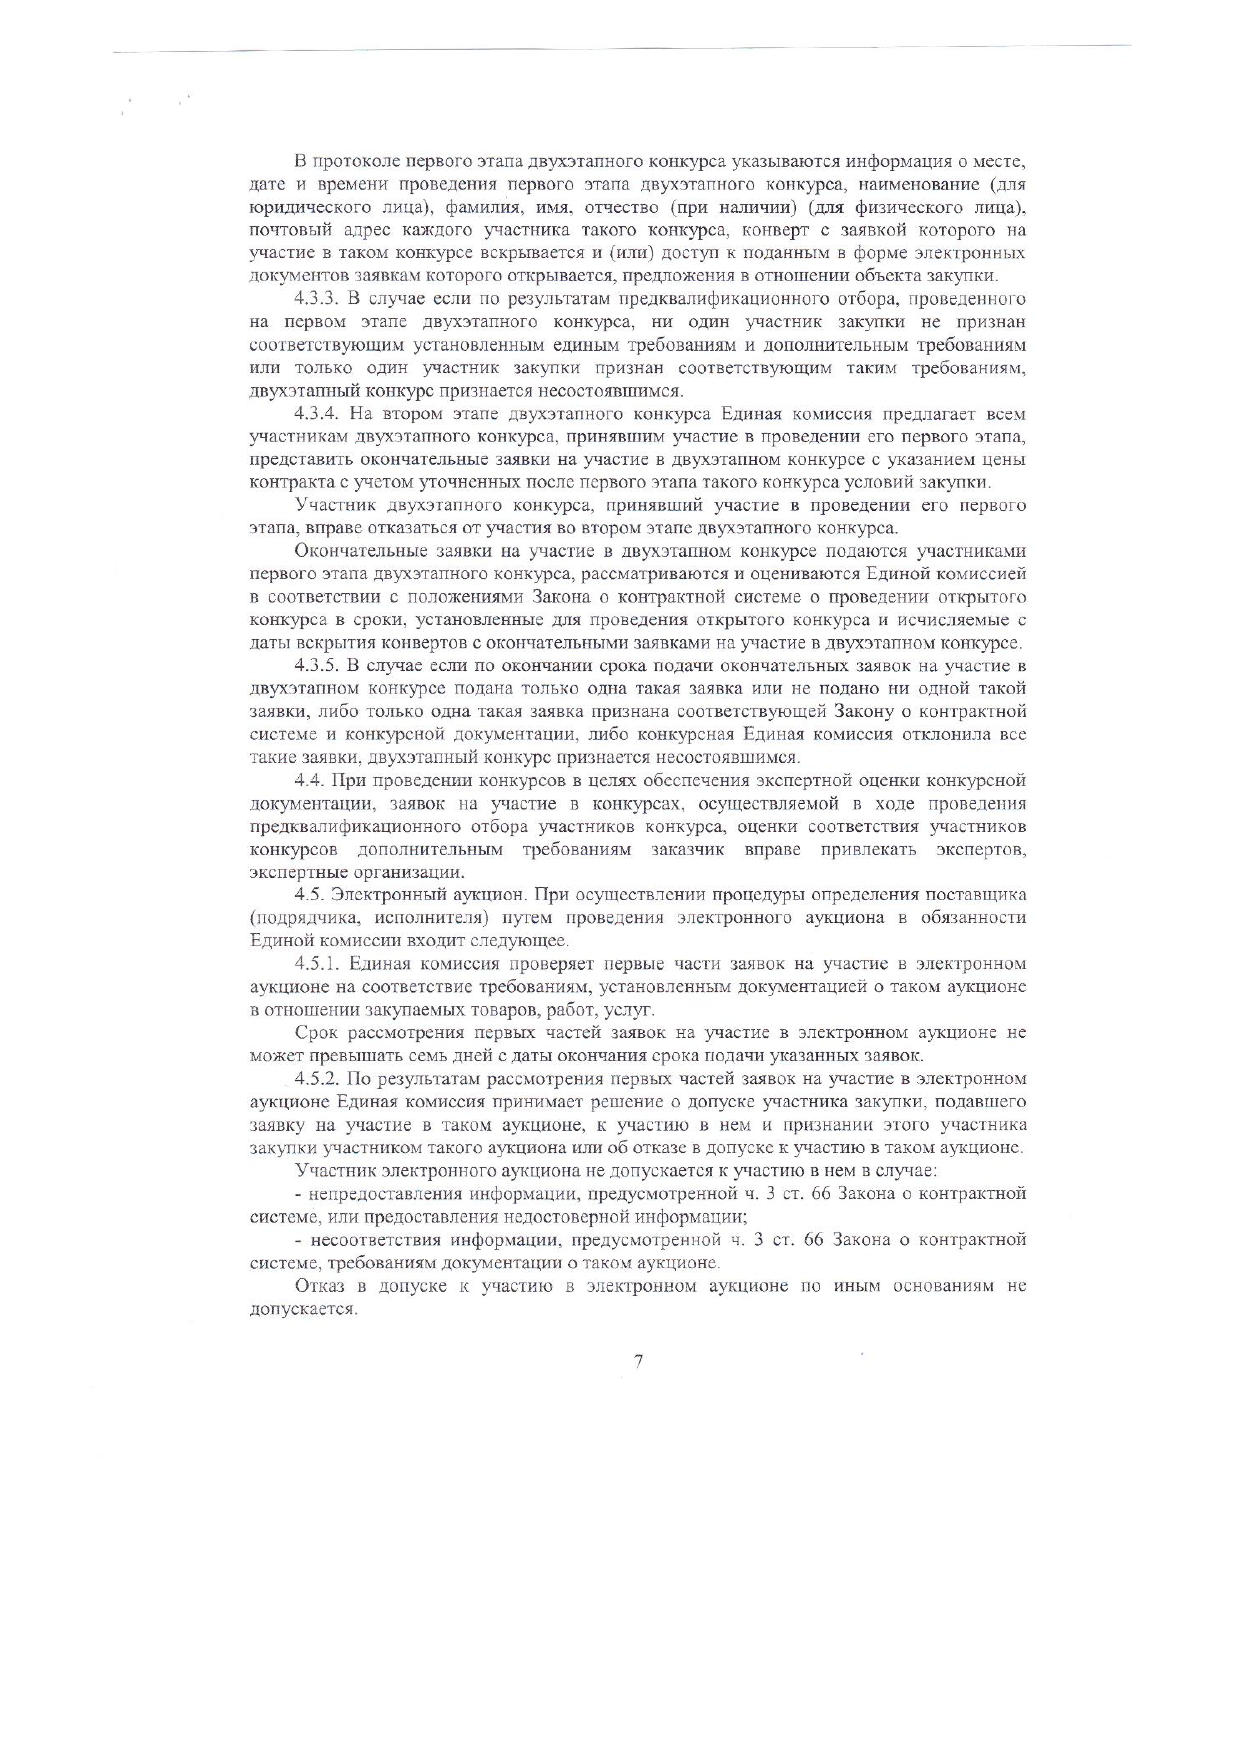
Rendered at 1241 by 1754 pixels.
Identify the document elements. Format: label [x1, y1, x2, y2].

picture [73, 44, 1137, 1710]
